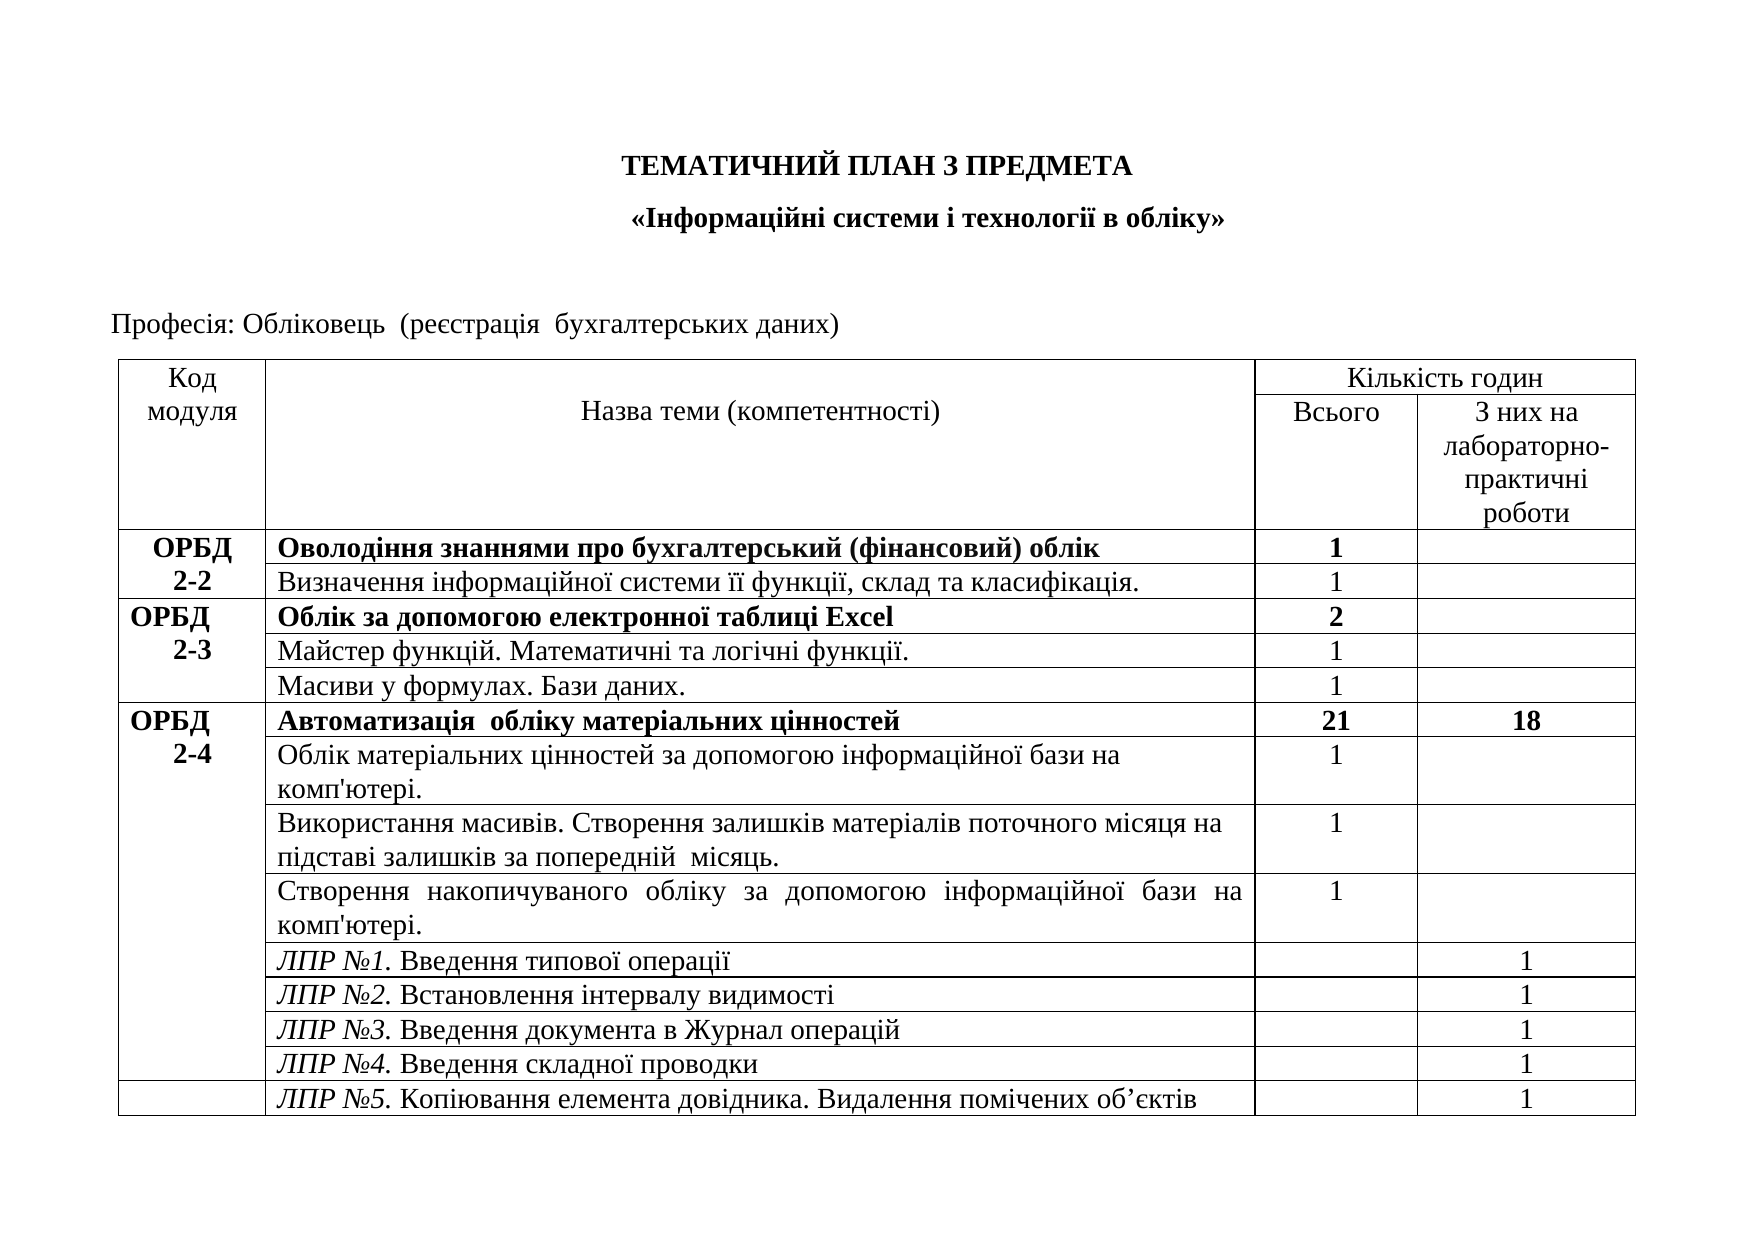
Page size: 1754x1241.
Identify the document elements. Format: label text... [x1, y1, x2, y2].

table_cell [119, 1081, 265, 1115]
table_cell 1 [1418, 978, 1635, 1011]
table_cell Всього [1256, 395, 1417, 529]
table_cell 1 [1418, 943, 1635, 976]
table_cell [1256, 978, 1417, 1011]
table_cell 1 [1418, 1081, 1635, 1115]
table_cell 1 [1256, 634, 1417, 667]
table_cell 18 [1418, 703, 1635, 736]
table_cell [1418, 599, 1635, 632]
table_cell [1256, 943, 1417, 976]
table_cell 2 [1256, 599, 1417, 632]
table_cell 1 [1256, 564, 1417, 598]
table_cell 21 [1256, 703, 1417, 736]
table_cell Майстер функцій. Математичні та логічні функції. [266, 634, 1254, 667]
table_cell 1 [1256, 668, 1417, 702]
text ТЕМАТИЧНИЙ ПЛАН З ПРЕДМЕТА [89, 148, 1665, 181]
table_cell 1 [1418, 1047, 1635, 1080]
table_cell Використання масивів. Створення залишків матеріалів поточного місяця на підставі залишків за попередній місяць. [266, 805, 1254, 872]
table_cell [1418, 737, 1635, 804]
table_cell 1 [1418, 1012, 1635, 1046]
table_cell Визначення інформаційної системи її функції, склад та класифікація. [266, 564, 1254, 598]
table_cell 1 [1256, 530, 1417, 563]
table_cell [1256, 1047, 1417, 1080]
table_cell Масиви у формулах. Бази даних. [266, 668, 1254, 702]
table_cell [1418, 874, 1635, 942]
table_cell [1256, 1012, 1417, 1046]
table_cell З них на лабораторно-практичні роботи [1418, 395, 1635, 529]
table_cell ЛПР №2. Встановлення інтервалу видимості [266, 978, 1254, 1011]
table_cell ЛПР №5. Копіювання елемента довідника. Видалення помічених об’єктів [266, 1081, 1254, 1115]
table_cell Оволодіння знаннями про бухгалтерський (фінансовий) облік [266, 530, 1254, 563]
table_cell [1418, 634, 1635, 667]
table_cell ОРБД 2-2 [119, 530, 265, 598]
table_cell [1418, 564, 1635, 598]
table_cell ОРБД 2-4 [119, 703, 265, 1080]
table_header Код модуля [119, 360, 265, 529]
table_cell 1 [1256, 805, 1417, 872]
text Професія: Обліковець (реєстрація бухгалтерських даних) [89, 306, 1665, 340]
table_header Назва теми (компетентності) [266, 360, 1254, 529]
table_header Кількість годин [1256, 360, 1635, 393]
table_cell ОРБД 2-3 [119, 599, 265, 702]
table_cell ЛПР №1. Введення типової операції [266, 943, 1254, 976]
table_cell Створення накопичуваного обліку за допомогою інформаційної бази на комп'ютері. [266, 874, 1254, 942]
table_cell [1418, 530, 1635, 563]
table_cell Автоматизація обліку матеріальних цінностей [266, 703, 1254, 736]
text «Інформаційні системи і технології в обліку» [89, 201, 1665, 234]
table_cell Облік матеріальних цінностей за допомогою інформаційної бази на комп'ютері. [266, 737, 1254, 804]
table_cell 1 [1256, 874, 1417, 942]
table_cell ЛПР №3. Введення документа в Журнал операцій [266, 1012, 1254, 1046]
table_cell [1256, 1081, 1417, 1115]
table_cell ЛПР №4. Введення складної проводки [266, 1047, 1254, 1080]
table_cell [1418, 805, 1635, 872]
table_cell 1 [1256, 737, 1417, 804]
table_cell [1418, 668, 1635, 702]
table_cell Облік за допомогою електронної таблиці Excel [266, 599, 1254, 632]
